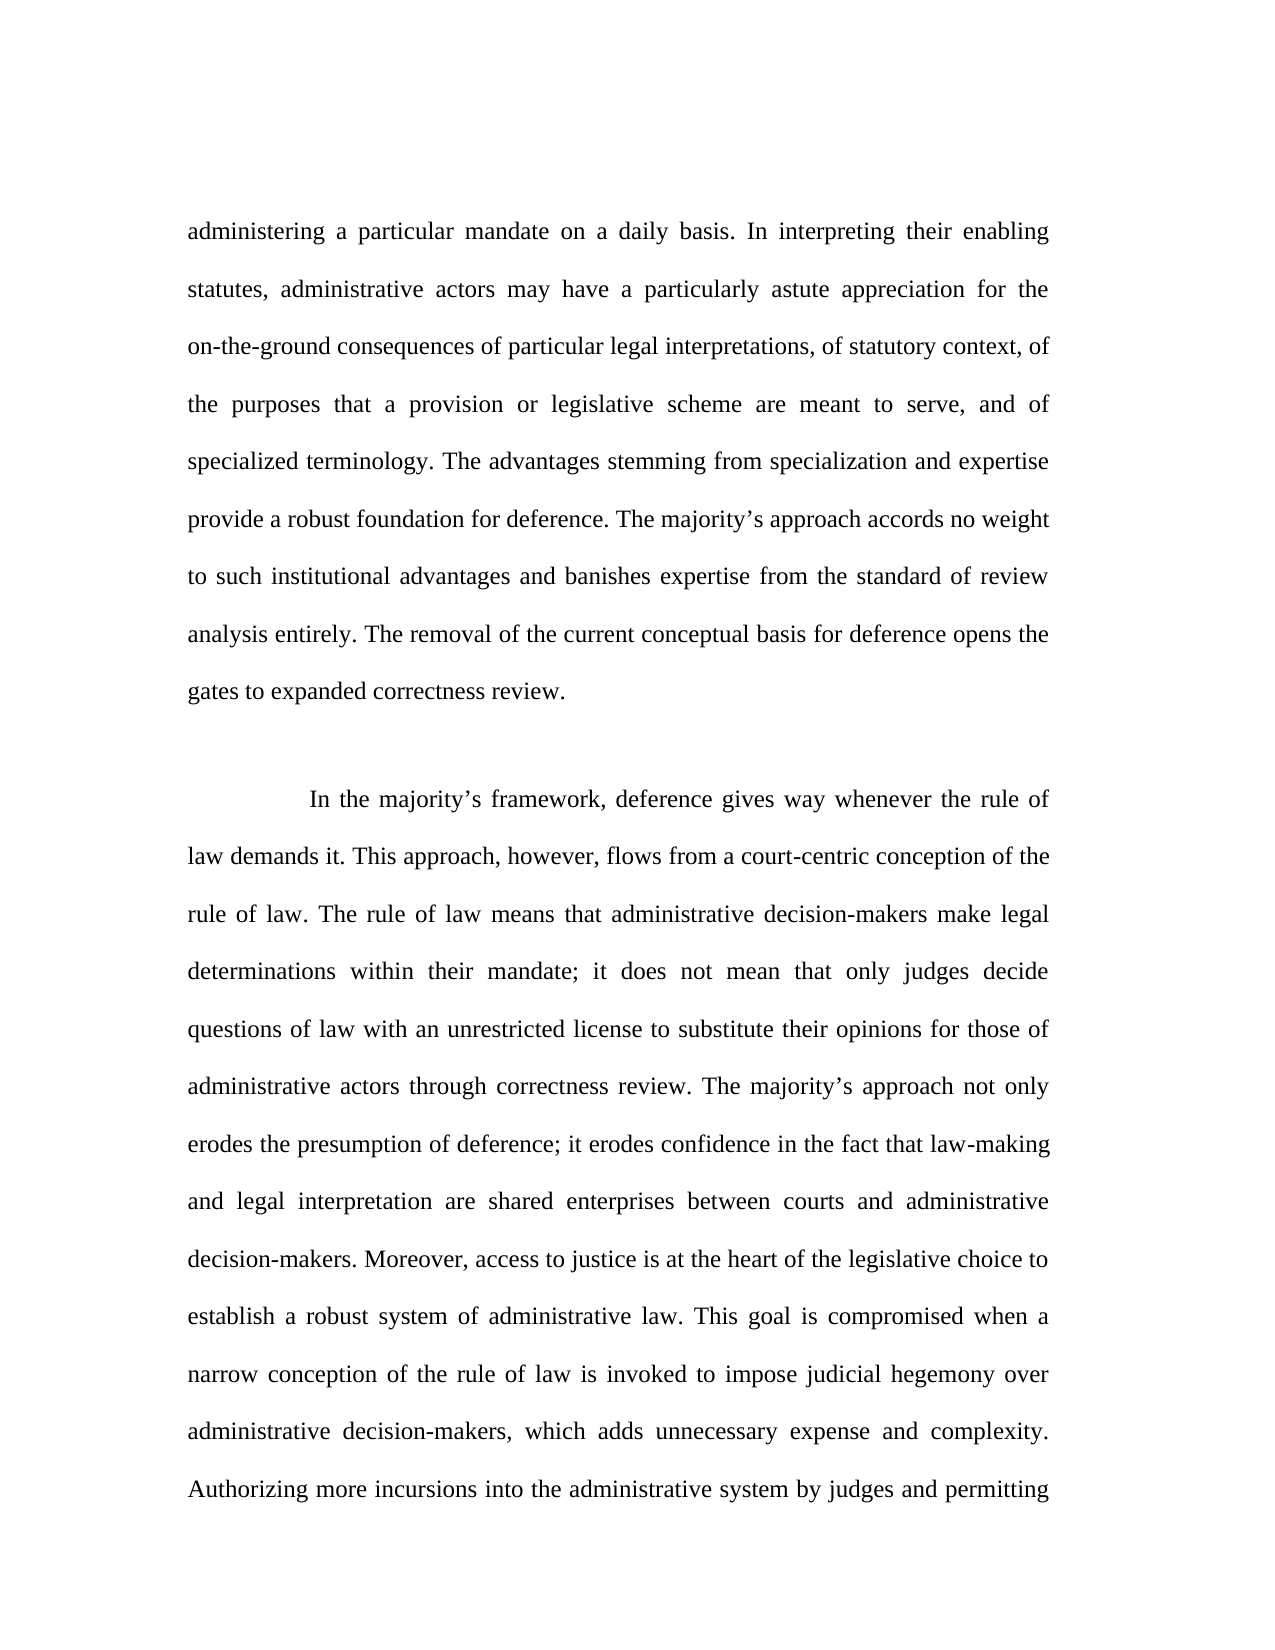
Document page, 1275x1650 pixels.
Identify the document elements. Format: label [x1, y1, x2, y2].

text [187, 216, 1050, 705]
text [187, 784, 1050, 1503]
